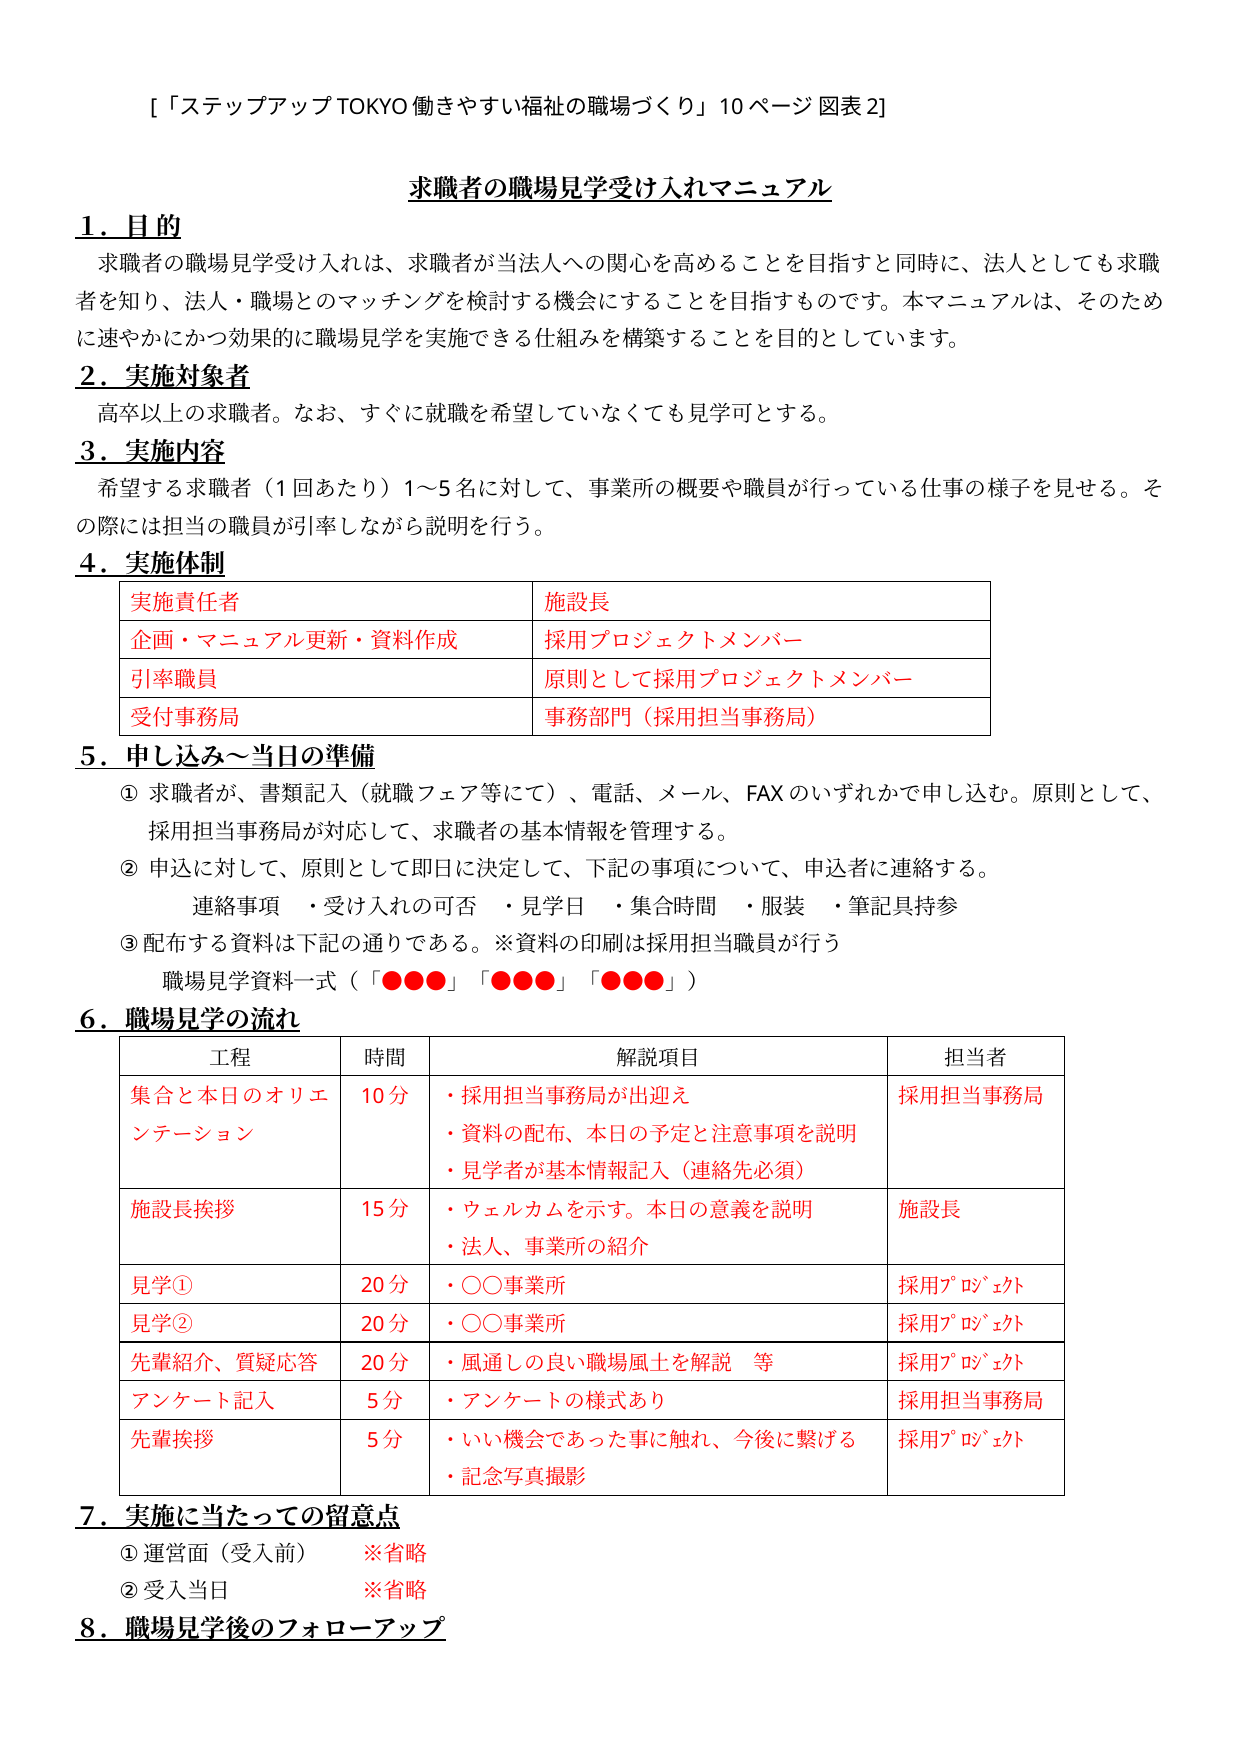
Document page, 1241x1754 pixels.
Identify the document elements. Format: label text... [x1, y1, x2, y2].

text ③配布する資料は下記の通りである。※資料の印刷は採用担当職員が行う [119, 924, 1165, 961]
table_cell 先輩紹介、質疑応答 [120, 1343, 340, 1380]
table_cell 見学① [120, 1265, 340, 1303]
text ①運営面（受入前） ※省略 [75, 1533, 1165, 1571]
table_cell ・ウェルカムを示す。本日の意義を説明 ・法人、事業所の紹介 [430, 1189, 887, 1264]
table_header 時間 [341, 1037, 429, 1075]
text 希望する求職者（1回あたり）1～5名に対して、事業所の概要や職員が行っている仕事の様子を見せる。その際には担当の職員が引率しながら説明を行う。 [75, 468, 1165, 543]
table_cell 10分 [341, 1076, 429, 1188]
table_header 工程 [120, 1037, 340, 1075]
text ① 求職者が、書類記入（就職フェア等にて）、電話、メール、FAXのいずれかで申し込む。原則として、採用担当事務局が対応して、求職者の基本情報を管理する。 [119, 774, 1165, 849]
text １．目 的 [75, 206, 1165, 243]
text ② 申込に対して、原則として即日に決定して、下記の事項について、申込者に連絡する。 [119, 849, 1165, 886]
table_cell 採用担当事務局 [888, 1076, 1064, 1188]
table_header 施設長 [533, 582, 990, 619]
table_cell 20分 [341, 1304, 429, 1341]
table_cell 原則として採用プロジェクトメンバー [533, 659, 990, 697]
text 求職者の職場見学受け入れは、求職者が当法人への関心を高めることを目指すと同時に、法人としても求職者を知り、法人・職場とのマッチングを検討する機会にすることを目指すものです。本マニュアルは、そのために速やかにかつ効果的に職場見学を実施できる仕組みを構築することを目的としています。 [75, 243, 1165, 356]
table_cell 採用担当事務局 [888, 1381, 1064, 1418]
text ２．実施対象者 [75, 356, 1165, 393]
text 職場見学資料一式（「●●●」「●●●」「●●●」） [119, 961, 1165, 999]
table_cell 見学② [120, 1304, 340, 1341]
text ７．実施に当たっての留意点 [75, 1496, 1165, 1533]
text ３．実施内容 [75, 431, 1165, 468]
table_cell 採用プロジェクトメンバー [533, 621, 990, 658]
table_cell 20分 [341, 1343, 429, 1380]
table_cell 受付事務局 [120, 698, 532, 735]
table_cell 企画・マニュアル更新・資料作成 [120, 621, 532, 658]
text 連絡事項 ・受け入れの可否 ・見学日 ・集合時間 ・服装 ・筆記具持参 [119, 886, 1165, 924]
table_cell 先輩挨拶 [120, 1420, 340, 1494]
text 高卒以上の求職者。なお、すぐに就職を希望していなくても見学可とする。 [75, 393, 1165, 431]
table_cell 集合と本日のオリエンテーション [120, 1076, 340, 1188]
table_cell 採用ﾌﾟﾛｼﾞｪｸﾄ [888, 1343, 1064, 1380]
table_cell ・採用担当事務局が出迎え ・資料の配布、本日の予定と注意事項を説明 ・見学者が基本情報記入（連絡先必須） [430, 1076, 887, 1188]
table_header 解説項目 [430, 1037, 887, 1075]
table_cell 採用ﾌﾟﾛｼﾞｪｸﾄ [888, 1420, 1064, 1494]
table_cell アンケート記入 [120, 1381, 340, 1418]
table_cell 15分 [341, 1189, 429, 1264]
text ５．申し込み～当日の準備 [75, 736, 1165, 774]
table_cell 採用ﾌﾟﾛｼﾞｪｸﾄ [888, 1304, 1064, 1341]
text ４．実施体制 [75, 543, 1165, 581]
table_cell ・〇〇事業所 [430, 1265, 887, 1303]
table_cell 事務部門（採用担当事務局） [533, 698, 990, 735]
table_cell 引率職員 [120, 659, 532, 697]
text ８．職場見学後のフォローアップ [75, 1608, 1165, 1646]
table_cell 採用ﾌﾟﾛｼﾞｪｸﾄ [888, 1265, 1064, 1303]
table_cell 5分 [341, 1381, 429, 1418]
table_cell 施設長挨拶 [120, 1189, 340, 1264]
table_cell ・風通しの良い職場風土を解説 等 [430, 1343, 887, 1380]
table_cell 施設長 [888, 1189, 1064, 1264]
table_cell ・いい機会であった事に触れ、今後に繋げる ・記念写真撮影 [430, 1420, 887, 1494]
table_cell ・〇〇事業所 [430, 1304, 887, 1341]
table_cell ・アンケートの様式あり [430, 1381, 887, 1418]
text 求職者の職場見学受け入れマニュアル [75, 168, 1165, 206]
table_cell 20分 [341, 1265, 429, 1303]
text ６．職場見学の流れ [75, 999, 1165, 1036]
table_header 担当者 [888, 1037, 1064, 1075]
table_cell 5分 [341, 1420, 429, 1494]
table_header 実施責任者 [120, 582, 532, 619]
text ②受入当日 ※省略 [75, 1571, 1165, 1608]
